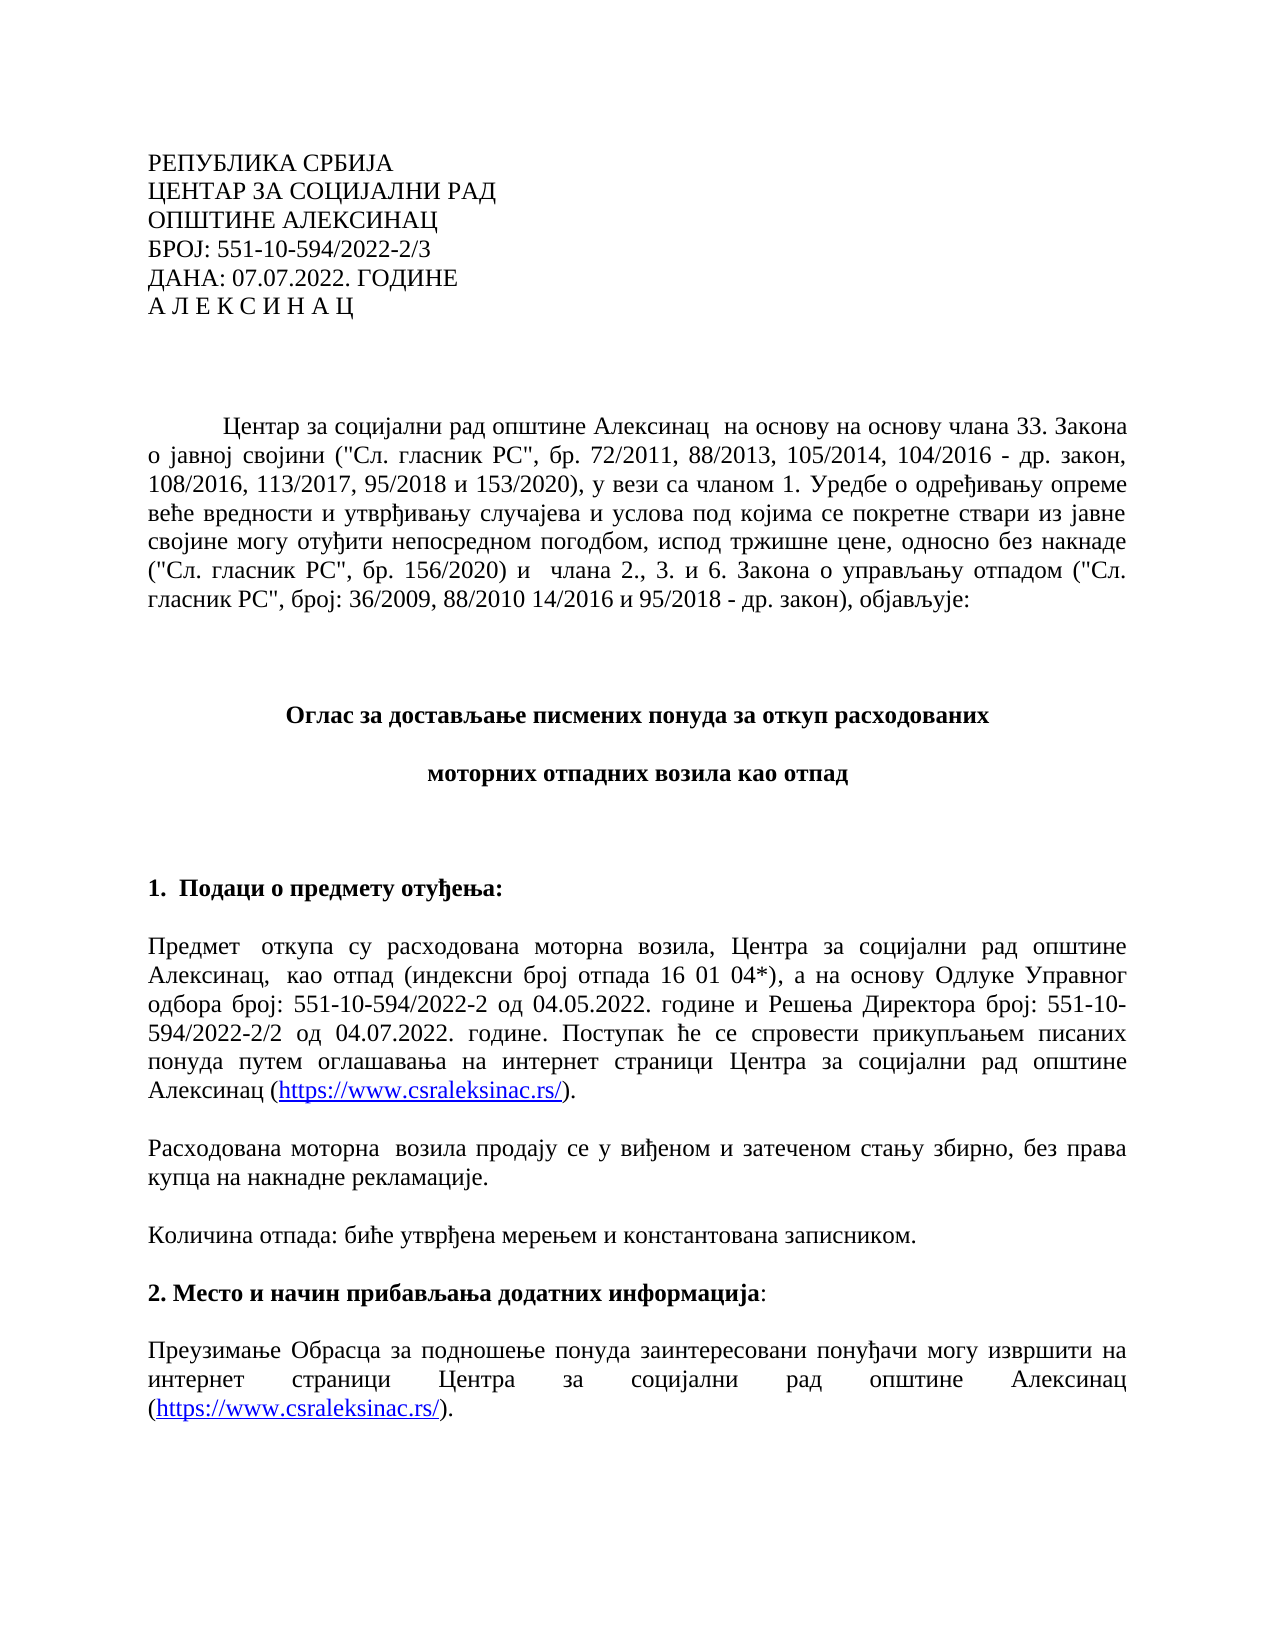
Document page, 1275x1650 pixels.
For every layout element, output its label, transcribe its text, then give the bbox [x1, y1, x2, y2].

text А Л Е К С И Н А Ц [148, 291, 1127, 320]
text РЕПУБЛИКА СРБИЈА [148, 148, 1127, 176]
text 2. Место и начин прибављања додатних информација: [148, 1278, 1127, 1306]
text 1. Подаци о предмету отуђења: [148, 873, 1127, 902]
text Предмет откупа су расходована моторна возила, Центра за социјални рад општине Алексинац, као отпад (индексни број отпада 16 01 04*), а на основу Одлуке Управног одбора број: 551-10-594/2022-2 од 04.05.2022. године и Решења Директора број: 551-10-594/2022-2/2 од 04.07.2022. године. Поступак ће се спровести прикупљањем писаних понуда путем оглашавања на интернет страници Центра за социјални рад општине Алексинац (https://www.csraleksinac.rs/). [148, 931, 1127, 1104]
text Количина отпада: биће утврђена мерењем и константована записником. [148, 1220, 1127, 1248]
text Оглас за достављање писмених понуда за откуп расходованих [148, 700, 1127, 728]
text Расходована моторна возила продају се у виђеном и затеченом стању збирно, без права купца на накнадне рекламације. [148, 1133, 1127, 1191]
text ДАНА: 07.07.2022. ГОДИНЕ [148, 263, 1127, 291]
text Преузимање Обрасца за подношење понуда заинтересовани понуђачи могу извршити на интернет страници Центра за социјални рад општине Алексинац (https://www.csraleksinac.rs/). [148, 1336, 1127, 1422]
text ОПШТИНЕ АЛЕКСИНАЦ [148, 205, 1127, 234]
text Центар за социјални рад општине Алексинац на основу на основу члана 33. Закона о јавној својини ("Сл. гласник РС", бр. 72/2011, 88/2013, 105/2014, 104/2016 - др. закон, 108/2016, 113/2017, 95/2018 и 153/2020), у вези са чланом 1. Уредбе о одређивању опреме веће вредности и утврђивању случајева и услова под којима се покретне ствари из јавне својине могу отуђити непосредном погодбом, испод тржишне цене, односно без накнаде ("Сл. гласник РС", бр. 156/2020) и члана 2., 3. и 6. Закона о управљању отпадом ("Сл. гласник РС", број: 36/2009, 88/2010 14/2016 и 95/2018 - др. закон), објављује: [148, 411, 1127, 613]
text моторних отпадних возила као отпад [148, 758, 1127, 786]
text БРОЈ: 551-10-594/2022-2/3 [148, 234, 1127, 263]
text ЦЕНТАР ЗА СОЦИЈАЛНИ РАД [148, 176, 1127, 205]
